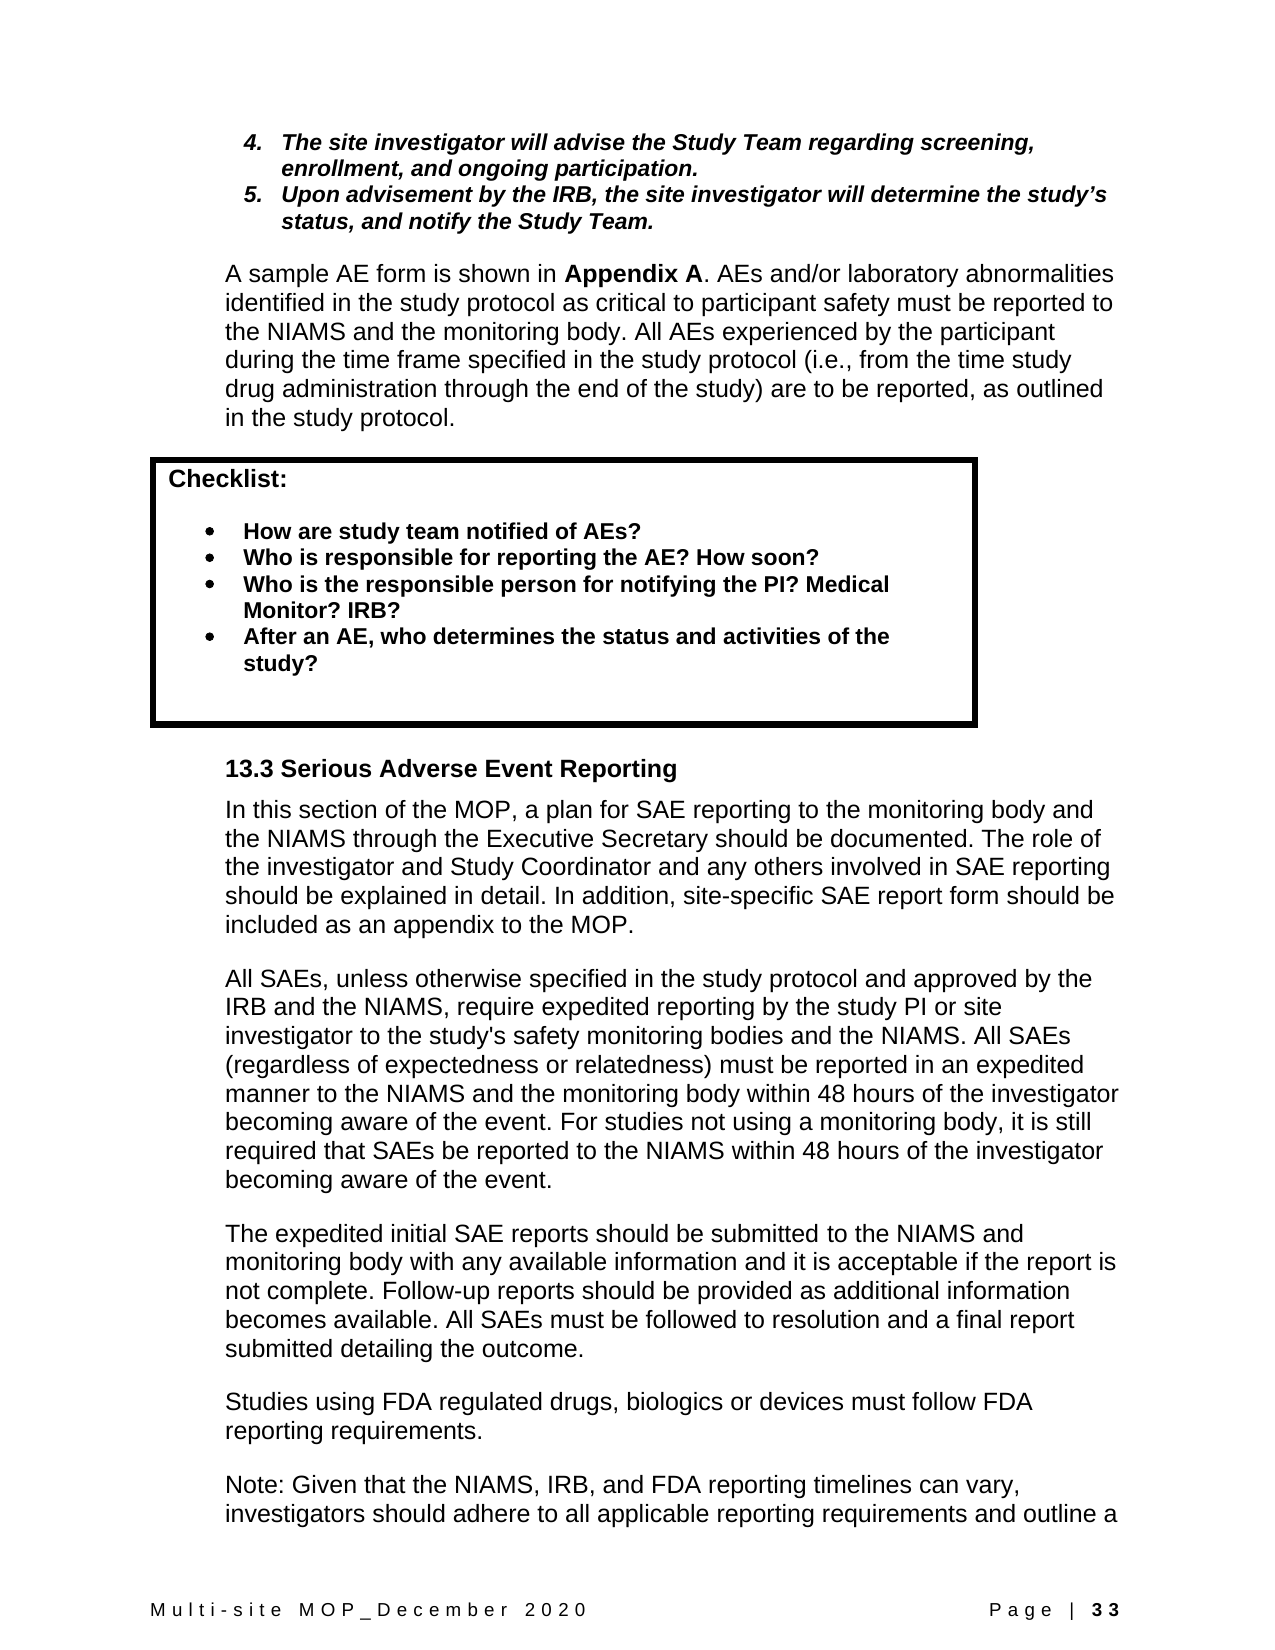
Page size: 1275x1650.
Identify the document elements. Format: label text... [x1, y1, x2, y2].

text In this section of the MOP, a plan for SAE reporting to the monitoring body and the NIAMS through the Executive Secretary should be documented. The role of the investigator and Study Coordinator and any others involved in SAE reporting should be explained in detail. In addition, site-specific SAE report form should be included as an appendix to the MOP. [225, 795, 1125, 939]
text All SAEs, unless otherwise specified in the study protocol and approved by the IRB and the NIAMS, require expedited reporting by the study PI or site investigator to the study's safety monitoring bodies and the NIAMS. All SAEs (regardless of expectedness or relatedness) must be reported in an expedited manner to the NIAMS and the monitoring body within 48 hours of the investigator becoming aware of the event. For studies not using a monitoring body, it is still required that SAEs be reported to the NIAMS within 48 hours of the investigator becoming aware of the event. [225, 964, 1125, 1194]
subtitle 13.3 Serious Adverse Event Reporting [225, 754, 1125, 782]
text Studies using FDA regulated drugs, biologics or devices must follow FDA reporting requirements. [225, 1387, 1125, 1445]
text A sample AE form is shown in Appendix A. AEs and/or laboratory abnormalities identified in the study protocol as critical to participant safety must be reported to the NIAMS and the monitoring body. All AEs experienced by the participant during the time frame specified in the study protocol (i.e., from the time study drug administration through the end of the study) are to be reported, as outlined in the study protocol. [225, 259, 1125, 432]
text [225, 1470, 1125, 1527]
text The expedited initial SAE reports should be submitted to the NIAMS and monitoring body with any available information and it is acceptable if the report is not complete. Follow-up reports should be provided as additional information becomes available. All SAEs must be followed to resolution and a final report submitted detailing the outcome. [225, 1219, 1125, 1362]
list Upon advisement by the IRB, the site investigator will determine the study’s status, and notify the Study Team. [244, 181, 1125, 234]
list The site investigator will advise the Study Team regarding screening, enrollment, and ongoing participation. [244, 129, 1125, 181]
